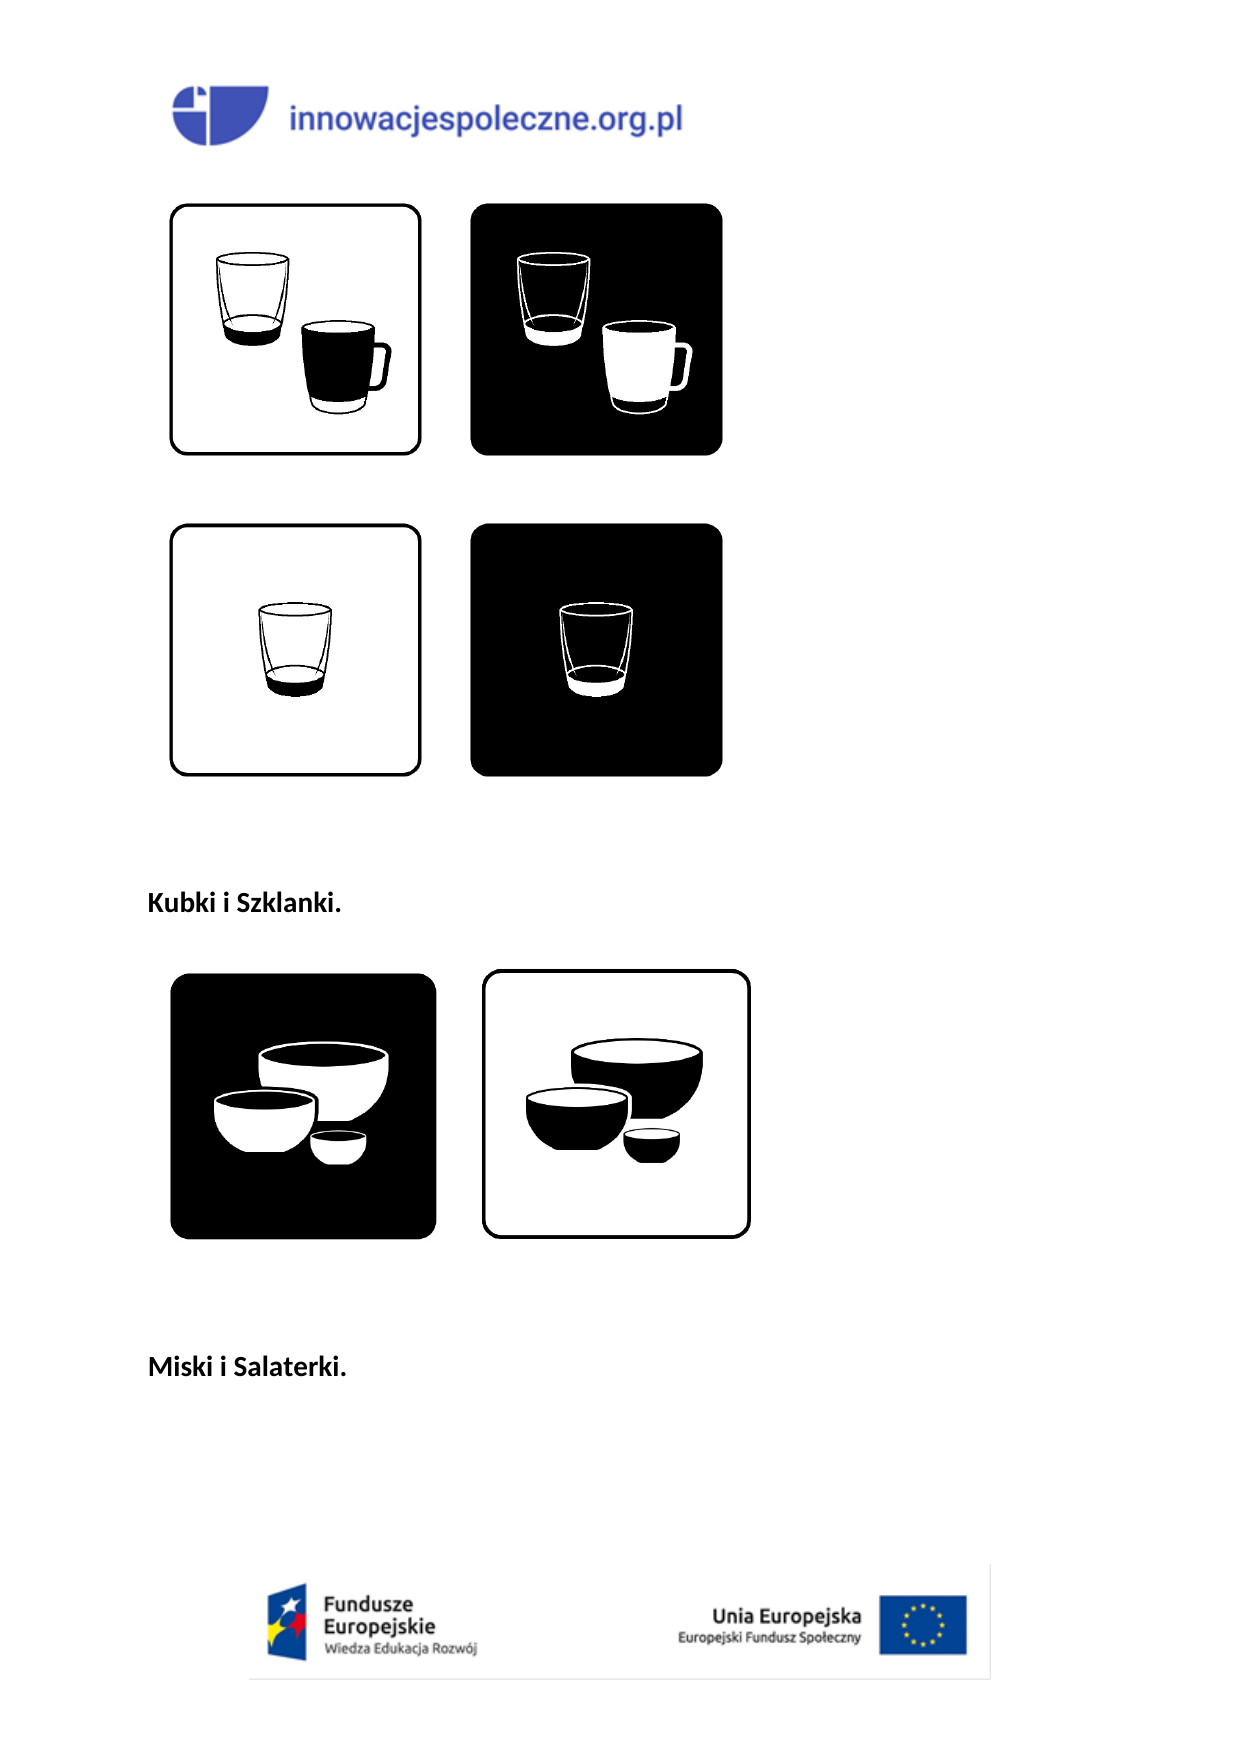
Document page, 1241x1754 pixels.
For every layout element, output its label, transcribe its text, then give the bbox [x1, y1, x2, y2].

picture [147, 73, 744, 477]
picture [147, 945, 774, 1262]
picture [249, 1564, 992, 1681]
picture [147, 501, 443, 798]
text Kubki i Szklanki. [148, 884, 1093, 919]
text Miski i Salaterki. [148, 1348, 1093, 1384]
picture [448, 501, 744, 798]
